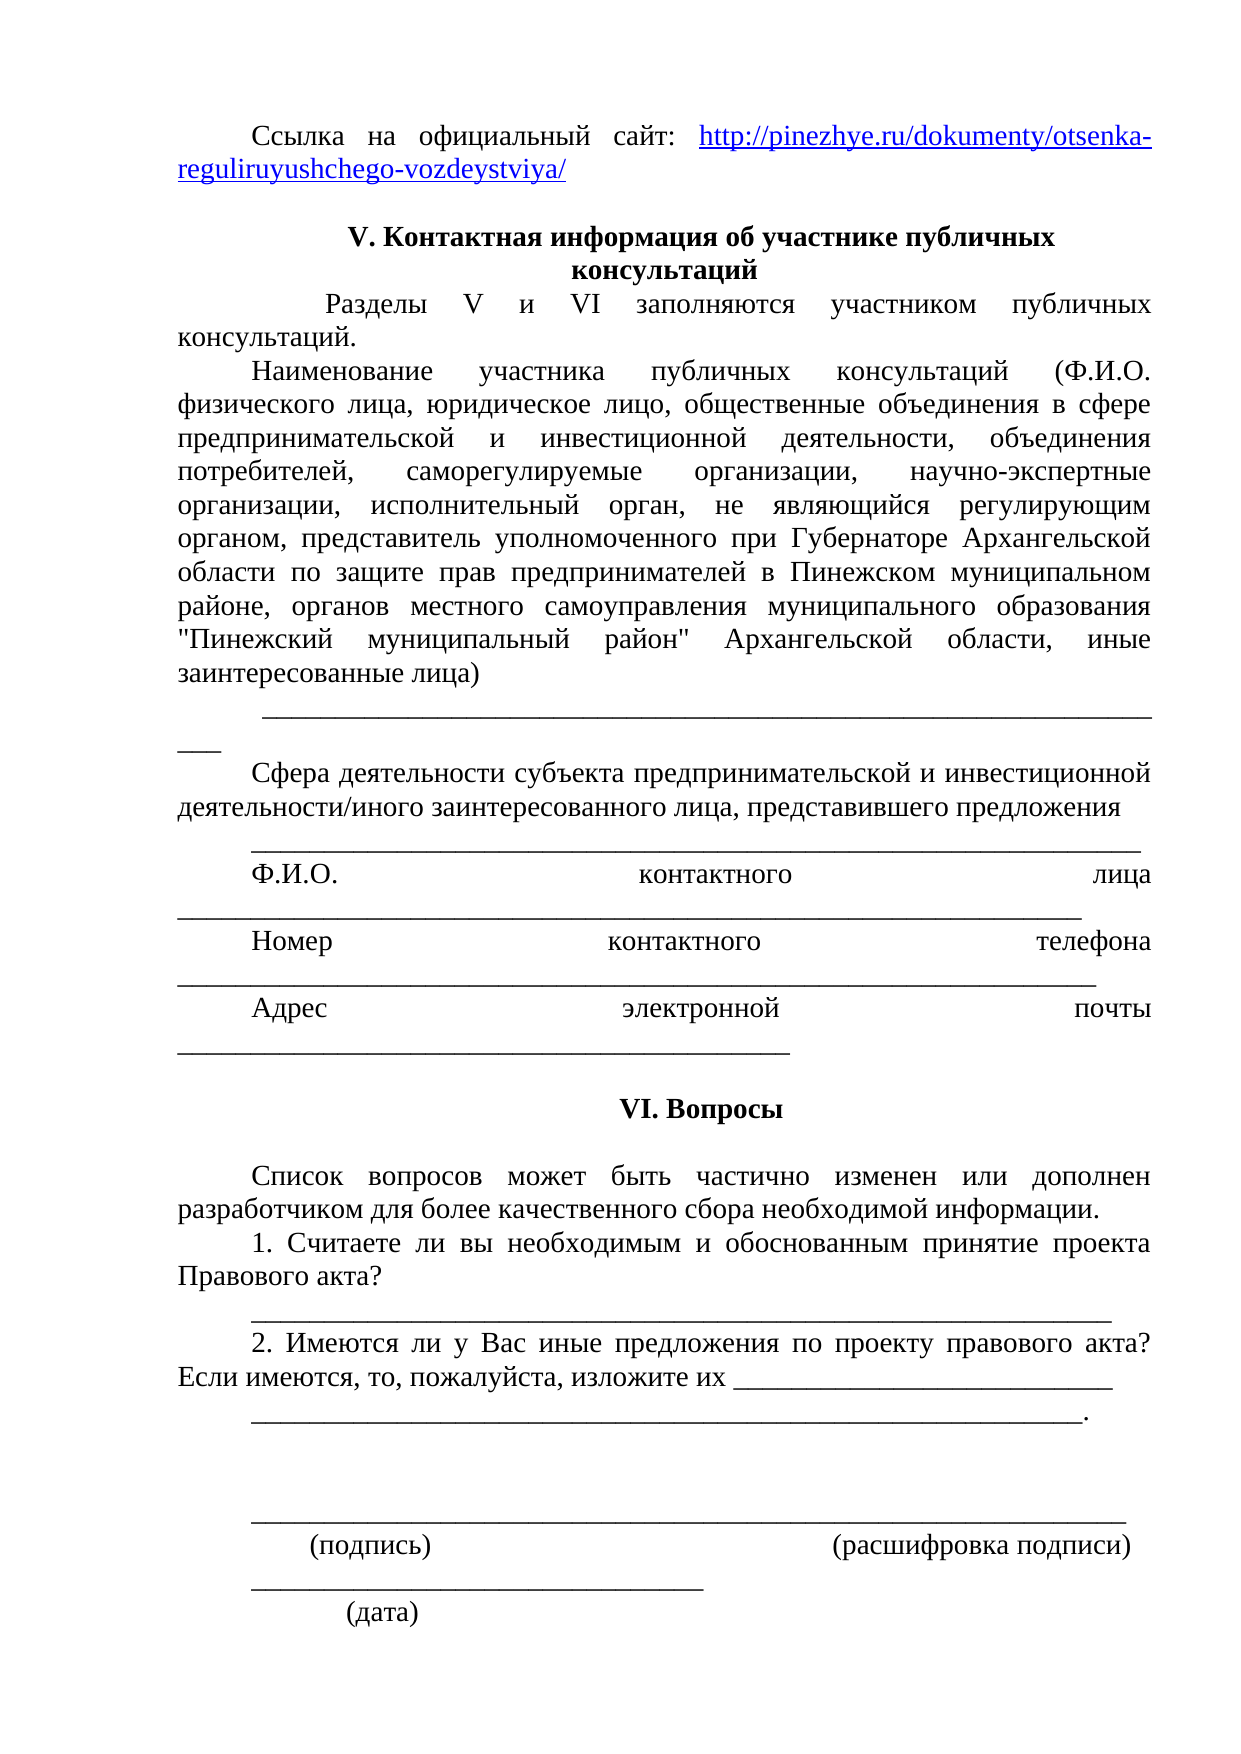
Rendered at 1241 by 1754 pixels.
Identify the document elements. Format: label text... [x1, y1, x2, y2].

text V. Контактная информация об участнике публичных консультаций [177, 219, 1152, 286]
text ________________________________________________________________ [177, 688, 1152, 755]
text VI. Вопросы [177, 1091, 1152, 1124]
text ____________________________________________________________ [177, 1493, 1152, 1527]
text (подпись) (расшифровка подписи) [177, 1527, 1152, 1560]
text ___________________________________________________________ [177, 1292, 1152, 1326]
text Ссылка на официальный сайт: http://pinezhye.ru/dokumenty/otsenka-reguliruyushchego-vozdeystviya/ [177, 118, 1152, 185]
text 2. Имеются ли у Вас иные предложения по проекту правового акта? Если имеются, то, пожалуйста, изложите их __________________________ [177, 1326, 1152, 1393]
text Ф.И.О. контактного лица ______________________________________________________________ [177, 856, 1152, 923]
text Номер контактного телефона _______________________________________________________________ [177, 923, 1152, 990]
text Наименование участника публичных консультаций (Ф.И.О. физического лица, юридическое лицо, общественные объединения в сфере предпринимательской и инвестиционной деятельности, объединения потребителей, саморегулируемые организации, научно-экспертные организации, исполнительный орган, не являющийся регулирующим органом, представитель уполномоченного при Губернаторе Архангельской области по защите прав предпринимателей в Пинежском муниципальном районе, органов местного самоуправления муниципального образования "Пинежский муниципальный район" Архангельской области, иные заинтересованные лица) [177, 353, 1152, 688]
text _________________________________________________________. [177, 1393, 1152, 1426]
text _____________________________________________________________ [177, 822, 1152, 856]
text Разделы V и VI заполняются участником публичных консультаций. [177, 286, 1152, 353]
text Сфера деятельности субъекта предпринимательской и инвестиционной деятельности/иного заинтересованного лица, представившего предложения [177, 755, 1152, 822]
text (дата) [177, 1594, 1152, 1627]
text Адрес электронной почты __________________________________________ [177, 990, 1152, 1057]
text 1. Считаете ли вы необходимым и обоснованным принятие проекта Правового акта? [177, 1225, 1152, 1292]
text Список вопросов может быть частично изменен или дополнен разработчиком для более качественного сбора необходимой информации. [177, 1158, 1152, 1225]
text _______________________________ [177, 1560, 1152, 1594]
